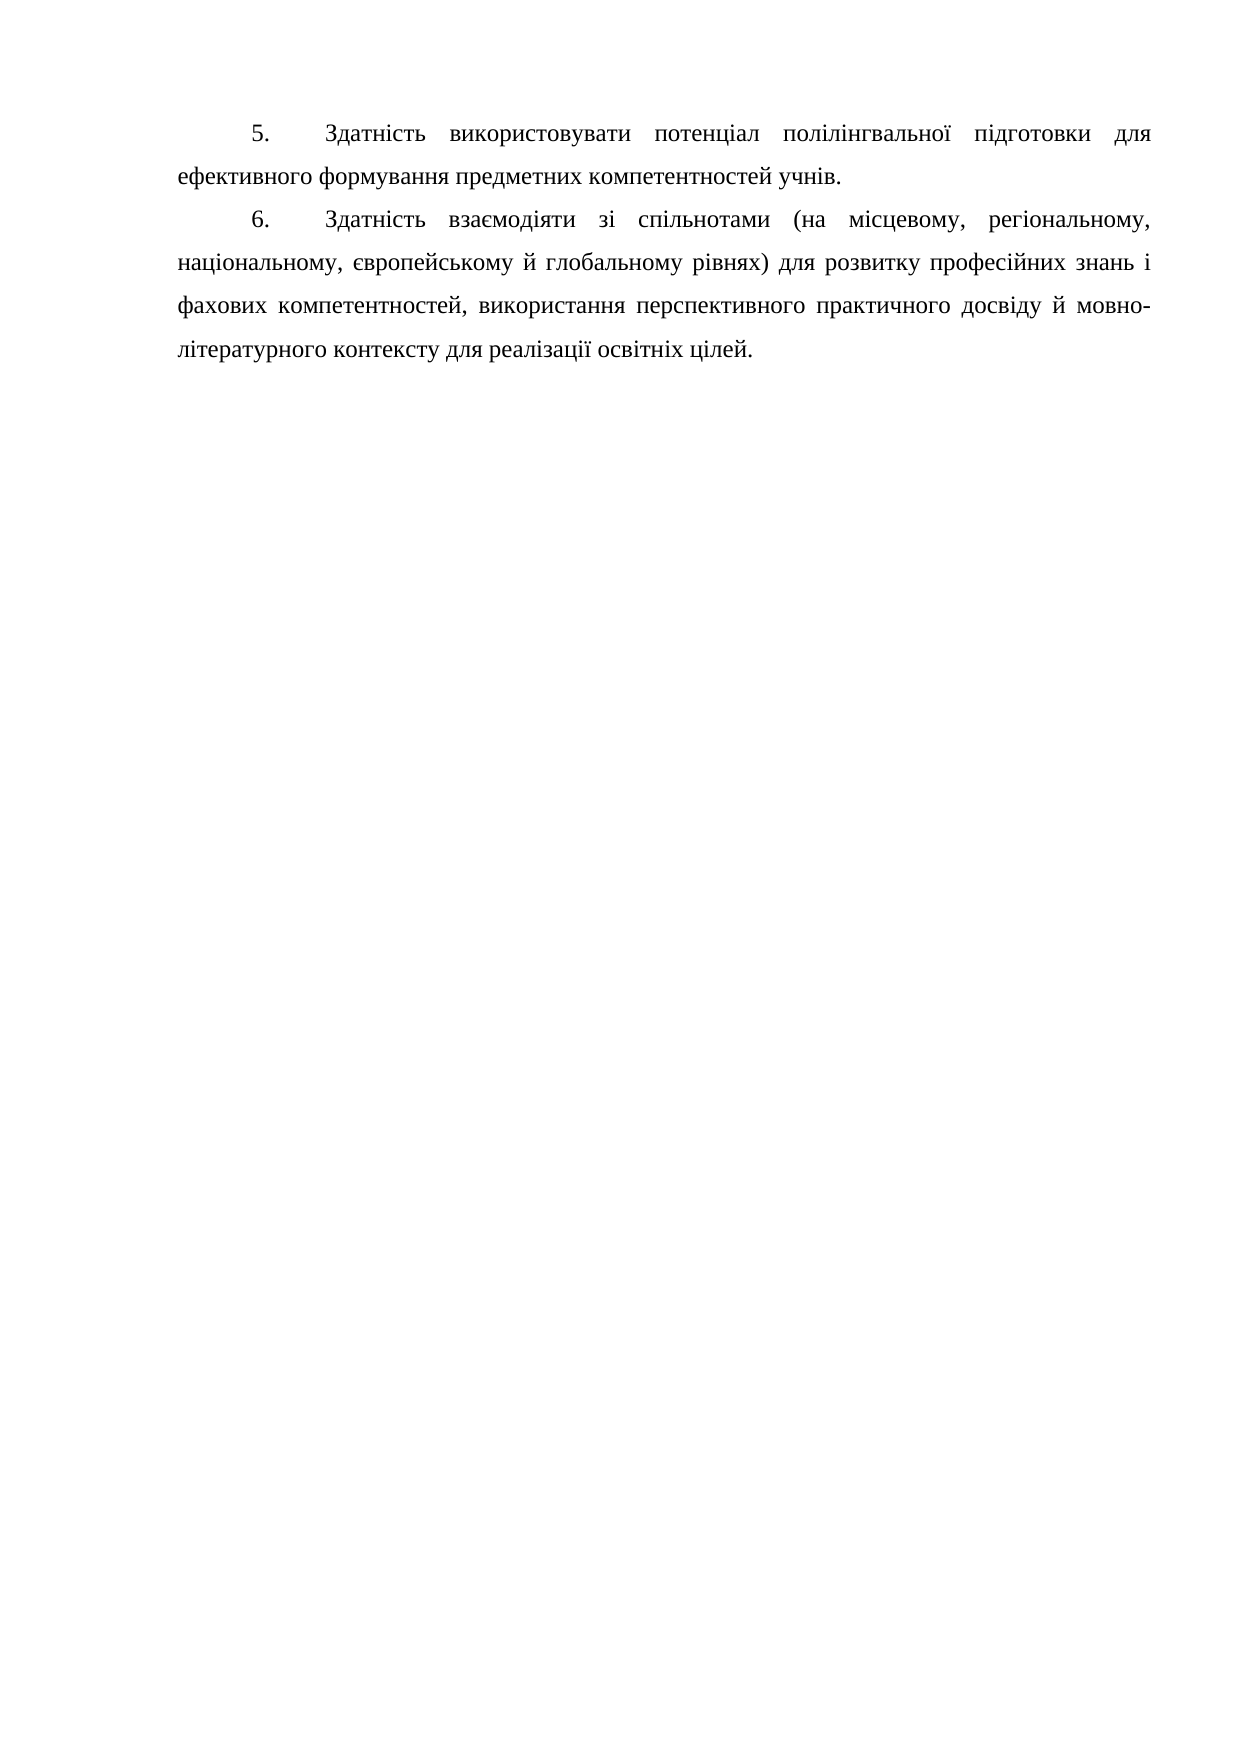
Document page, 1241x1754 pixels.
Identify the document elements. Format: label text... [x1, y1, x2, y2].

list Здатність взаємодіяти зі спільнотами (на місцевому, регіональному, національному, європейському й глобальному рівнях) для розвитку професійних знань і фахових компетентностей, використання перспективного практичного досвіду й мовно-літературного контексту для реалізації освітніх цілей. [177, 204, 1152, 362]
list Здатність використовувати потенціал полілінгвальної підготовки для ефективного формування предметних компетентностей учнів. [177, 118, 1152, 190]
